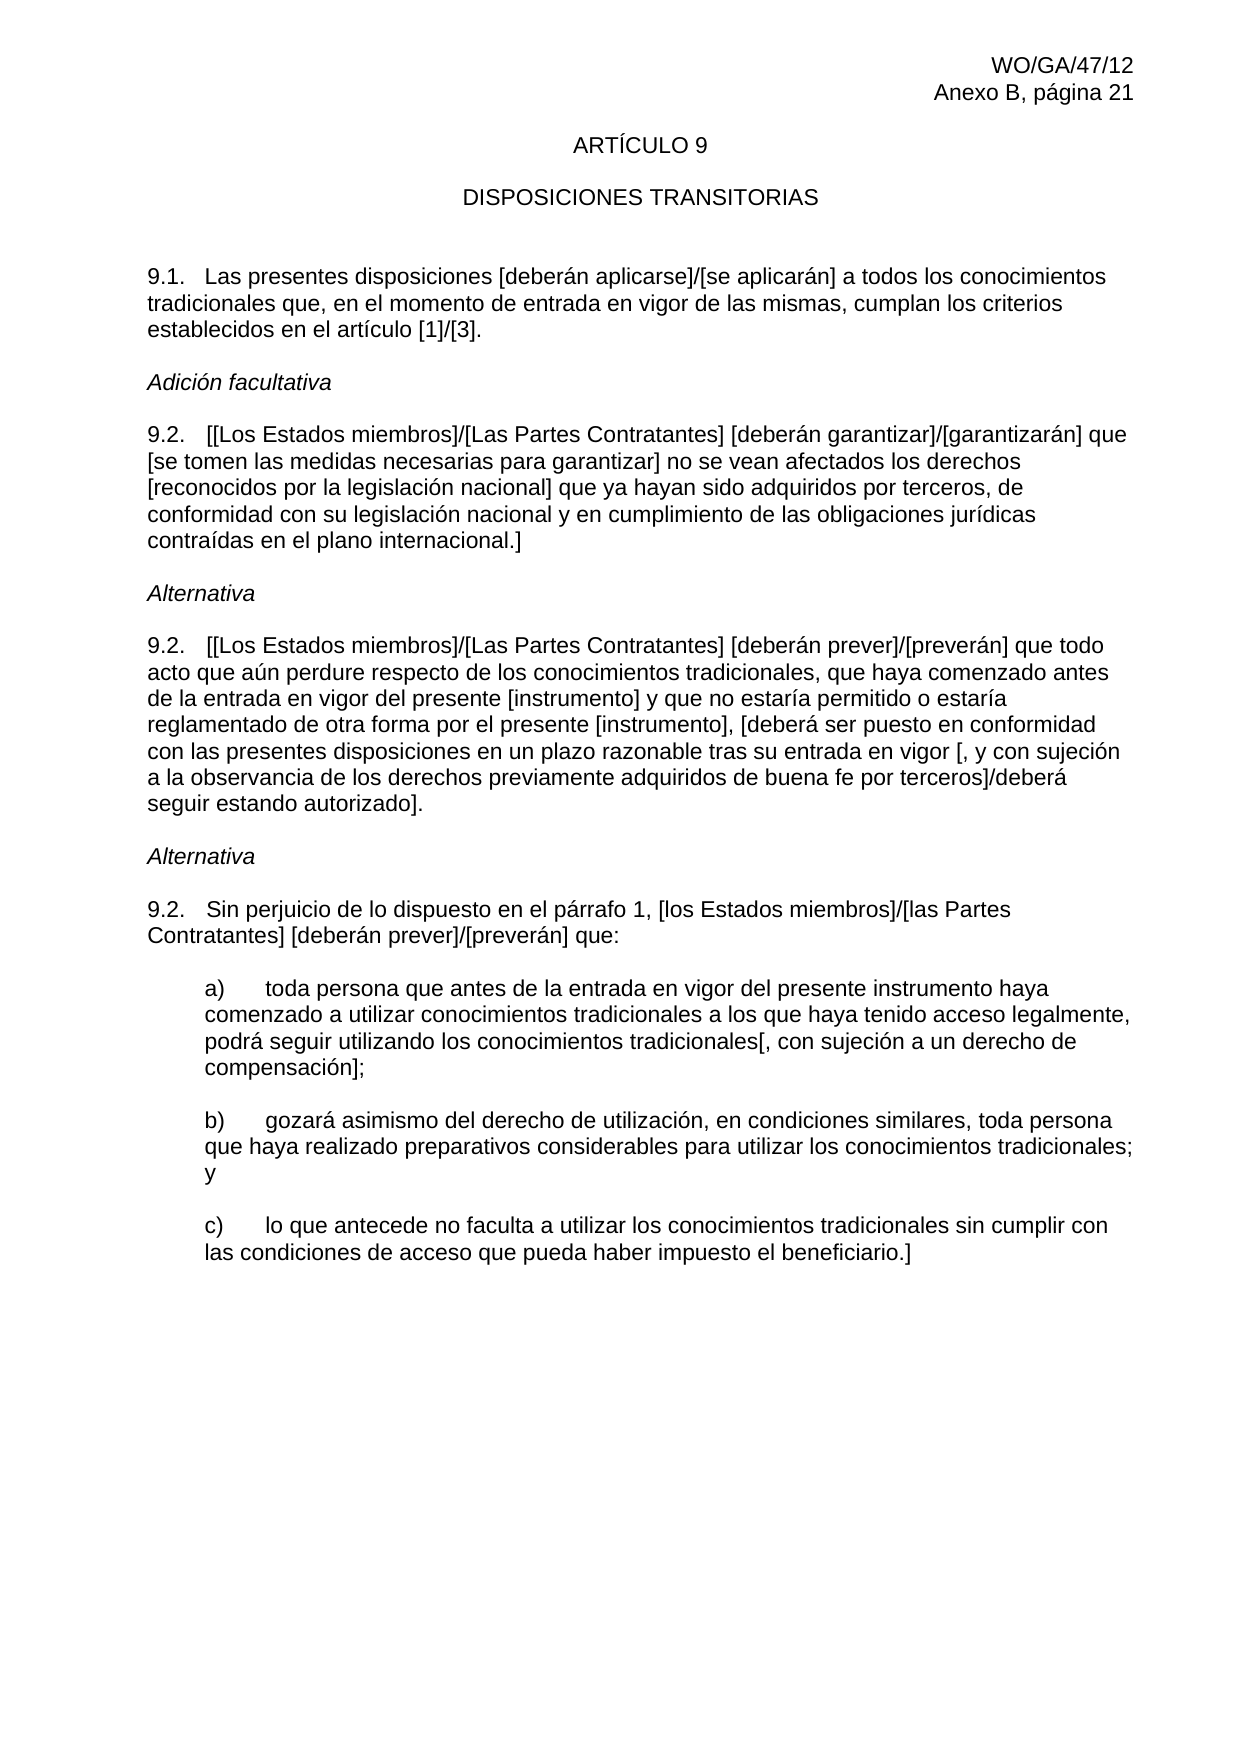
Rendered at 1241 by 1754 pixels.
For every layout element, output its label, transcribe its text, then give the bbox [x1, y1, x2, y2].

text Alternativa [147, 579, 1134, 606]
text 9.2. [[Los Estados miembros]/[Las Partes Contratantes] [deberán garantizar]/[garantizarán] que [se tomen las medidas necesarias para garantizar] no se vean afectados los derechos [reconocidos por la legislación nacional] que ya hayan sido adquiridos por terceros, de conformidad con su legislación nacional y en cumplimiento de las obligaciones jurídicas contraídas en el plano internacional.] [147, 421, 1134, 553]
text Adición facultativa [147, 369, 1134, 395]
text Alternativa [147, 843, 1134, 869]
text DISPOSICIONES TRANSITORIAS [147, 184, 1134, 211]
text ARTÍCULO 9 [147, 132, 1134, 158]
text a) toda persona que antes de la entrada en vigor del presente instrumento haya comenzado a utilizar conocimientos tradicionales a los que haya tenido acceso legalmente, podrá seguir utilizando los conocimientos tradicionales[, con sujeción a un derecho de compensación]; [204, 975, 1134, 1080]
text b) gozará asimismo del derecho de utilización, en condiciones similares, toda persona que haya realizado preparativos considerables para utilizar los conocimientos tradicionales; y [204, 1107, 1134, 1186]
text 9.2. Sin perjuicio de lo dispuesto en el párrafo 1, [los Estados miembros]/[las Partes Contratantes] [deberán prever]/[preverán] que: [147, 896, 1134, 948]
text c) lo que antecede no faculta a utilizar los conocimientos tradicionales sin cumplir con las condiciones de acceso que pueda haber impuesto el beneficiario.] [204, 1212, 1134, 1265]
text 9.1. Las presentes disposiciones [deberán aplicarse]/[se aplicarán] a todos los conocimientos tradicionales que, en el momento de entrada en vigor de las mismas, cumplan los criterios establecidos en el artículo [1]/[3]. [147, 263, 1134, 342]
text 9.2. [[Los Estados miembros]/[Las Partes Contratantes] [deberán prever]/[preverán] que todo acto que aún perdure respecto de los conocimientos tradicionales, que haya comenzado antes de la entrada en vigor del presente [instrumento] y que no estaría permitido o estaría reglamentado de otra forma por el presente [instrumento], [deberá ser puesto en conformidad con las presentes disposiciones en un plazo razonable tras su entrada en vigor [, y con sujeción a la observancia de los derechos previamente adquiridos de buena fe por terceros]/deberá seguir estando autorizado]. [147, 632, 1134, 817]
